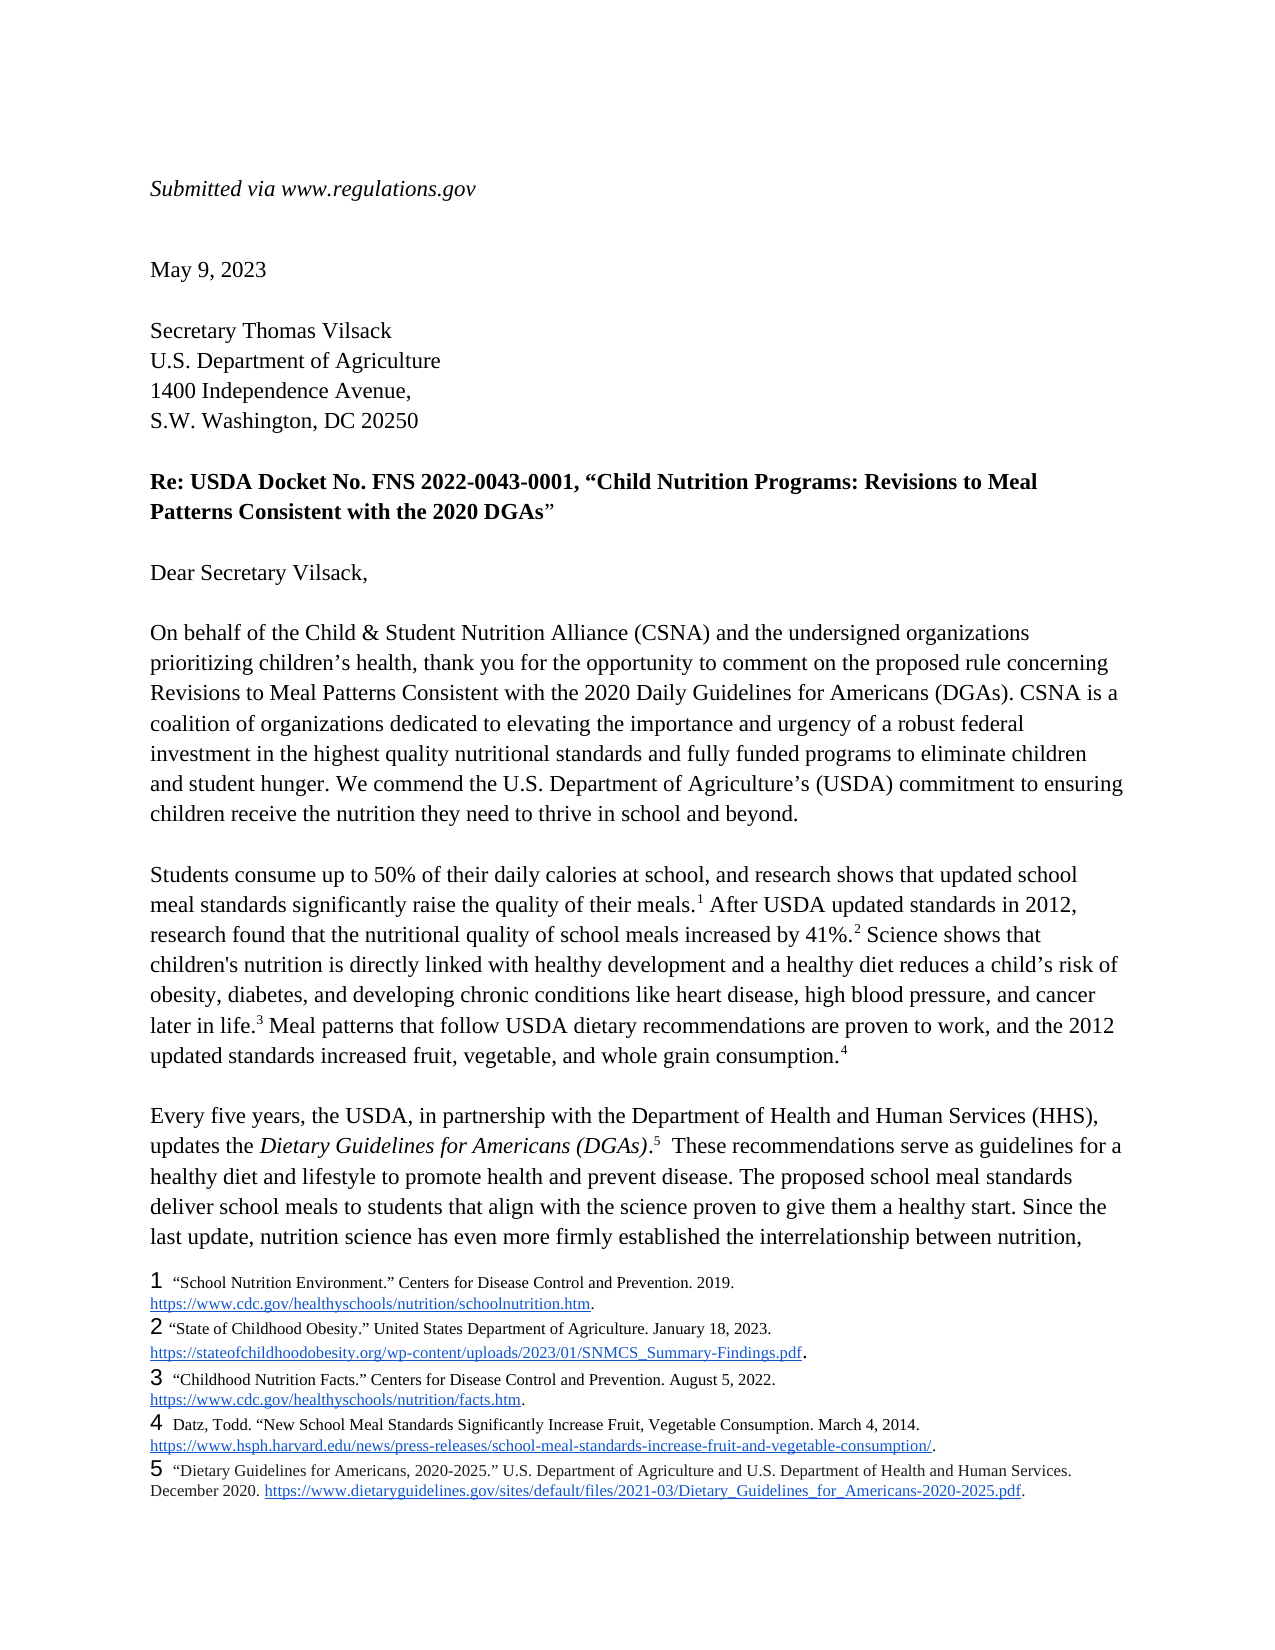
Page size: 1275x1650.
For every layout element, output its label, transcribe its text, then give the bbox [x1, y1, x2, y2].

text Students consume up to 50% of their daily calories at school, and research shows that updated school meal standards significantly raise the quality of their meals. After USDA updated standards in 2012, research found that the nutritional quality of school meals increased by 41%. Science shows that children's nutrition is directly linked with healthy development and a healthy diet reduces a child’s risk of obesity, diabetes, and developing chronic conditions like heart disease, high blood pressure, and cancer later in life. Meal patterns that follow USDA dietary recommendations are proven to work, and the 2012 updated standards increased fruit, vegetable, and whole grain consumption. [150, 861, 1125, 1068]
text On behalf of the Child & Student Nutrition Alliance (CSNA) and the undersigned organizations prioritizing children’s health, thank you for the opportunity to comment on the proposed rule concerning Revisions to Meal Patterns Consistent with the 2020 Daily Guidelines for Americans (DGAs). CSNA is a coalition of organizations dedicated to elevating the importance and urgency of a robust federal investment in the highest quality nutritional standards and fully funded programs to eliminate children and student hunger. We commend the U.S. Department of Agriculture’s (USDA) commitment to ensuring children receive the nutrition they need to thrive in school and beyond. [150, 619, 1125, 827]
text 1400 Independence Avenue, [150, 377, 1125, 404]
text U.S. Department of Agriculture [150, 347, 1125, 373]
text Re: USDA Docket No. FNS 2022-0043-0001, “Child Nutrition Programs: Revisions to Meal Patterns Consistent with the 2020 DGAs” [150, 468, 1125, 524]
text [150, 1102, 1125, 1249]
text May 9, 2023 [150, 257, 1125, 283]
text Dear Secretary Vilsack, [150, 559, 1125, 585]
text Submitted via www.regulations.gov [150, 175, 1125, 201]
text S.W. Washington, DC 20250 [150, 408, 1125, 434]
text Secretary Thomas Vilsack [150, 317, 1125, 343]
